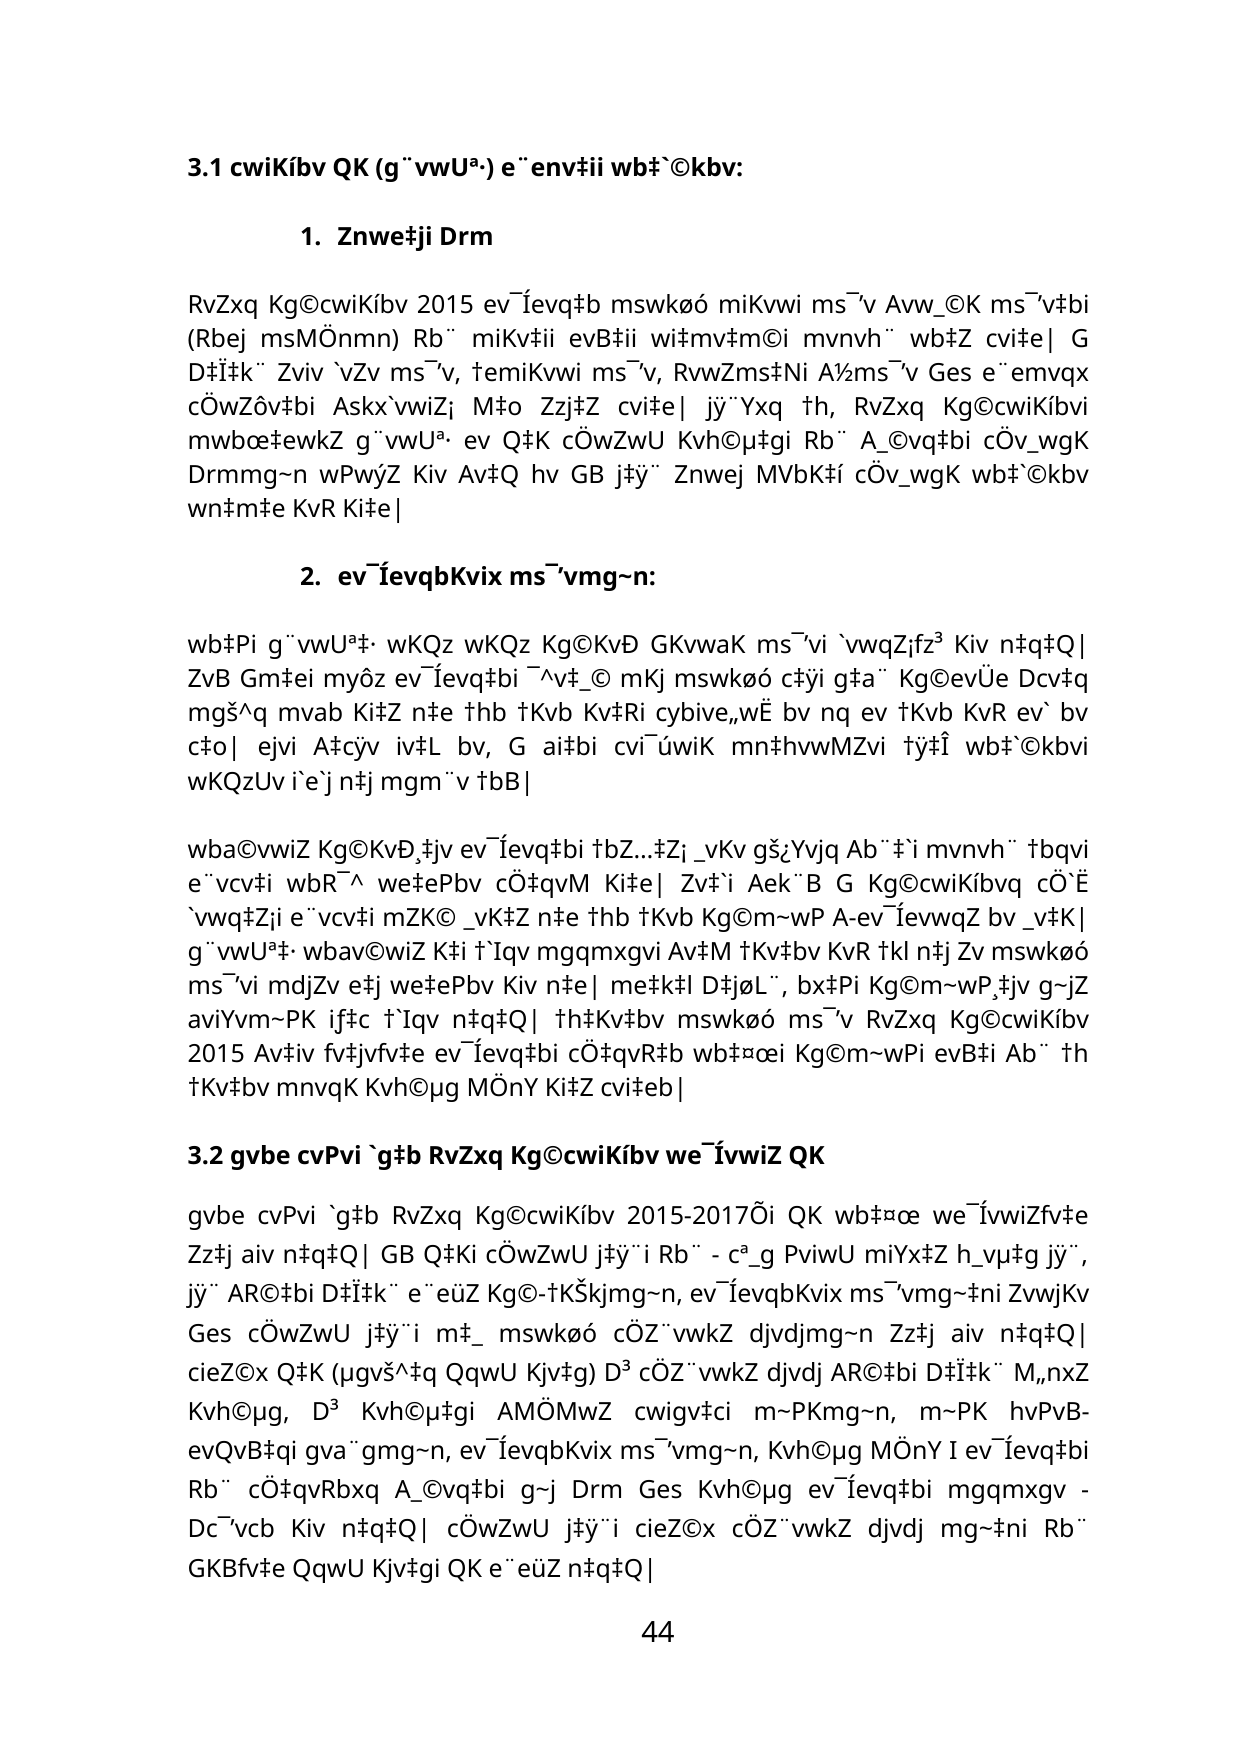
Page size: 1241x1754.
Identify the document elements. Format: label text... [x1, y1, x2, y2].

list RvZxq Kg©cwiKíbv 2015 ev¯Íevq‡b mswkøó miKvwi ms¯’v Avw_©K ms¯’v‡bi (Rbej msMÖnmn) Rb¨ miKv‡ii evB‡ii wi‡mv‡m©i mvnvh¨ wb‡Z cvi‡e| G D‡Ï‡k¨ Zviv `vZv ms¯’v, †emiKvwi ms¯’v, RvwZms‡Ni A½ms¯’v Ges e¨emvqx cÖwZôv‡bi Askx`vwiZ¡ M‡o Zzj‡Z cvi‡e| jÿ¨Yxq †h, RvZxq Kg©cwiKíbvi mwbœ‡ewkZ g¨vwUª· ev Q‡K cÖwZwU Kvh©µ‡gi Rb¨ A_©vq‡bi cÖv_wgK Drmmg~n wPwýZ Kiv Av‡Q hv GB j‡ÿ¨ Znwej MVbK‡í cÖv_wgK wb‡`©kbv wn‡m‡e KvR Ki‡e| [187, 286, 1090, 525]
list wb‡Pi g¨vwUª‡· wKQz wKQz Kg©KvÐ GKvwaK ms¯’vi `vwqZ¡fz³ Kiv n‡q‡Q| ZvB Gm‡ei myôz ev¯Íevq‡bi ¯^v‡_© mKj mswkøó c‡ÿi g‡a¨ Kg©evÜe Dcv‡q mgš^q mvab Ki‡Z n‡e †hb †Kvb Kv‡Ri cybive„wË bv nq ev †Kvb KvR ev` bv c‡o| ejvi A‡cÿv iv‡L bv, G ai‡bi cvi¯úwiK mn‡hvwMZvi †ÿ‡Î wb‡`©kbvi wKQzUv i`e`j n‡j mgm¨v †bB| [187, 627, 1090, 797]
text 3.2 gvbe cvPvi `g‡b RvZxq Kg©cwiKíbv we¯ÍvwiZ QK [187, 1138, 1090, 1172]
list Znwe‡ji Drm [300, 218, 1090, 252]
list wba©vwiZ Kg©KvÐ¸‡jv ev¯Íevq‡bi †bZ…‡Z¡ _vKv gš¿Yvjq Ab¨‡`i mvnvh¨ †bqvi e¨vcv‡i wbR¯^ we‡ePbv cÖ‡qvM Ki‡e| Zv‡`i Aek¨B G Kg©cwiKíbvq cÖ`Ë `vwq‡Z¡i e¨vcv‡i mZK© _vK‡Z n‡e †hb †Kvb Kg©m~wP A-ev¯ÍevwqZ bv _v‡K| g¨vwUª‡· wbav©wiZ K‡i †`Iqv mgqmxgvi Av‡M †Kv‡bv KvR †kl n‡j Zv mswkøó ms¯’vi mdjZv e‡j we‡ePbv Kiv n‡e| me‡k‡l D‡jøL¨, bx‡Pi Kg©m~wP¸‡jv g~jZ aviYvm~PK iƒ‡c †`Iqv n‡q‡Q| †h‡Kv‡bv mswkøó ms¯’v RvZxq Kg©cwiKíbv 2015 Av‡iv fv‡jvfv‡e ev¯Íevq‡bi cÖ‡qvR‡b wb‡¤œi Kg©m~wPi evB‡i Ab¨ †h †Kv‡bv mnvqK Kvh©µg MÖnY Ki‡Z cvi‡eb| [187, 831, 1090, 1104]
list ev¯ÍevqbKvix ms¯’vmg~n: [300, 559, 1090, 593]
text gvbe cvPvi `g‡b RvZxq Kg©cwiKíbv 2015-2017Õi QK wb‡¤œ we¯ÍvwiZfv‡e Zz‡j aiv n‡q‡Q| GB Q‡Ki cÖwZwU j‡ÿ¨i Rb¨ - cª_g PviwU miYx‡Z h_vµ‡g jÿ¨, jÿ¨ AR©‡bi D‡Ï‡k¨ e¨eüZ Kg©-†KŠkjmg~n, ev¯ÍevqbKvix ms¯’vmg~‡ni ZvwjKv Ges cÖwZwU j‡ÿ¨i m‡_ mswkøó cÖZ¨vwkZ djvdjmg~n Zz‡j aiv n‡q‡Q| cieZ©x Q‡K (µgvš^‡q QqwU Kjv‡g) D³ cÖZ¨vwkZ djvdj AR©‡bi D‡Ï‡k¨ M„nxZ Kvh©µg, D³ Kvh©µ‡gi AMÖMwZ cwigv‡ci m~PKmg~n, m~PK hvPvB-evQvB‡qi gva¨gmg~n, ev¯ÍevqbKvix ms¯’vmg~n, Kvh©µg MÖnY I ev¯Íevq‡bi Rb¨ cÖ‡qvRbxq A_©vq‡bi g~j Drm Ges Kvh©µg ev¯Íevq‡bi mgqmxgv - Dc¯’vcb Kiv n‡q‡Q| cÖwZwU j‡ÿ¨i cieZ©x cÖZ¨vwkZ djvdj mg~‡ni Rb¨ GKBfv‡e QqwU Kjv‡gi QK e¨eüZ n‡q‡Q| [187, 1198, 1090, 1584]
list 3.1 cwiKíbv QK (g¨vwUª·) e¨env‡ii wb‡`©kbv: [187, 150, 1090, 184]
